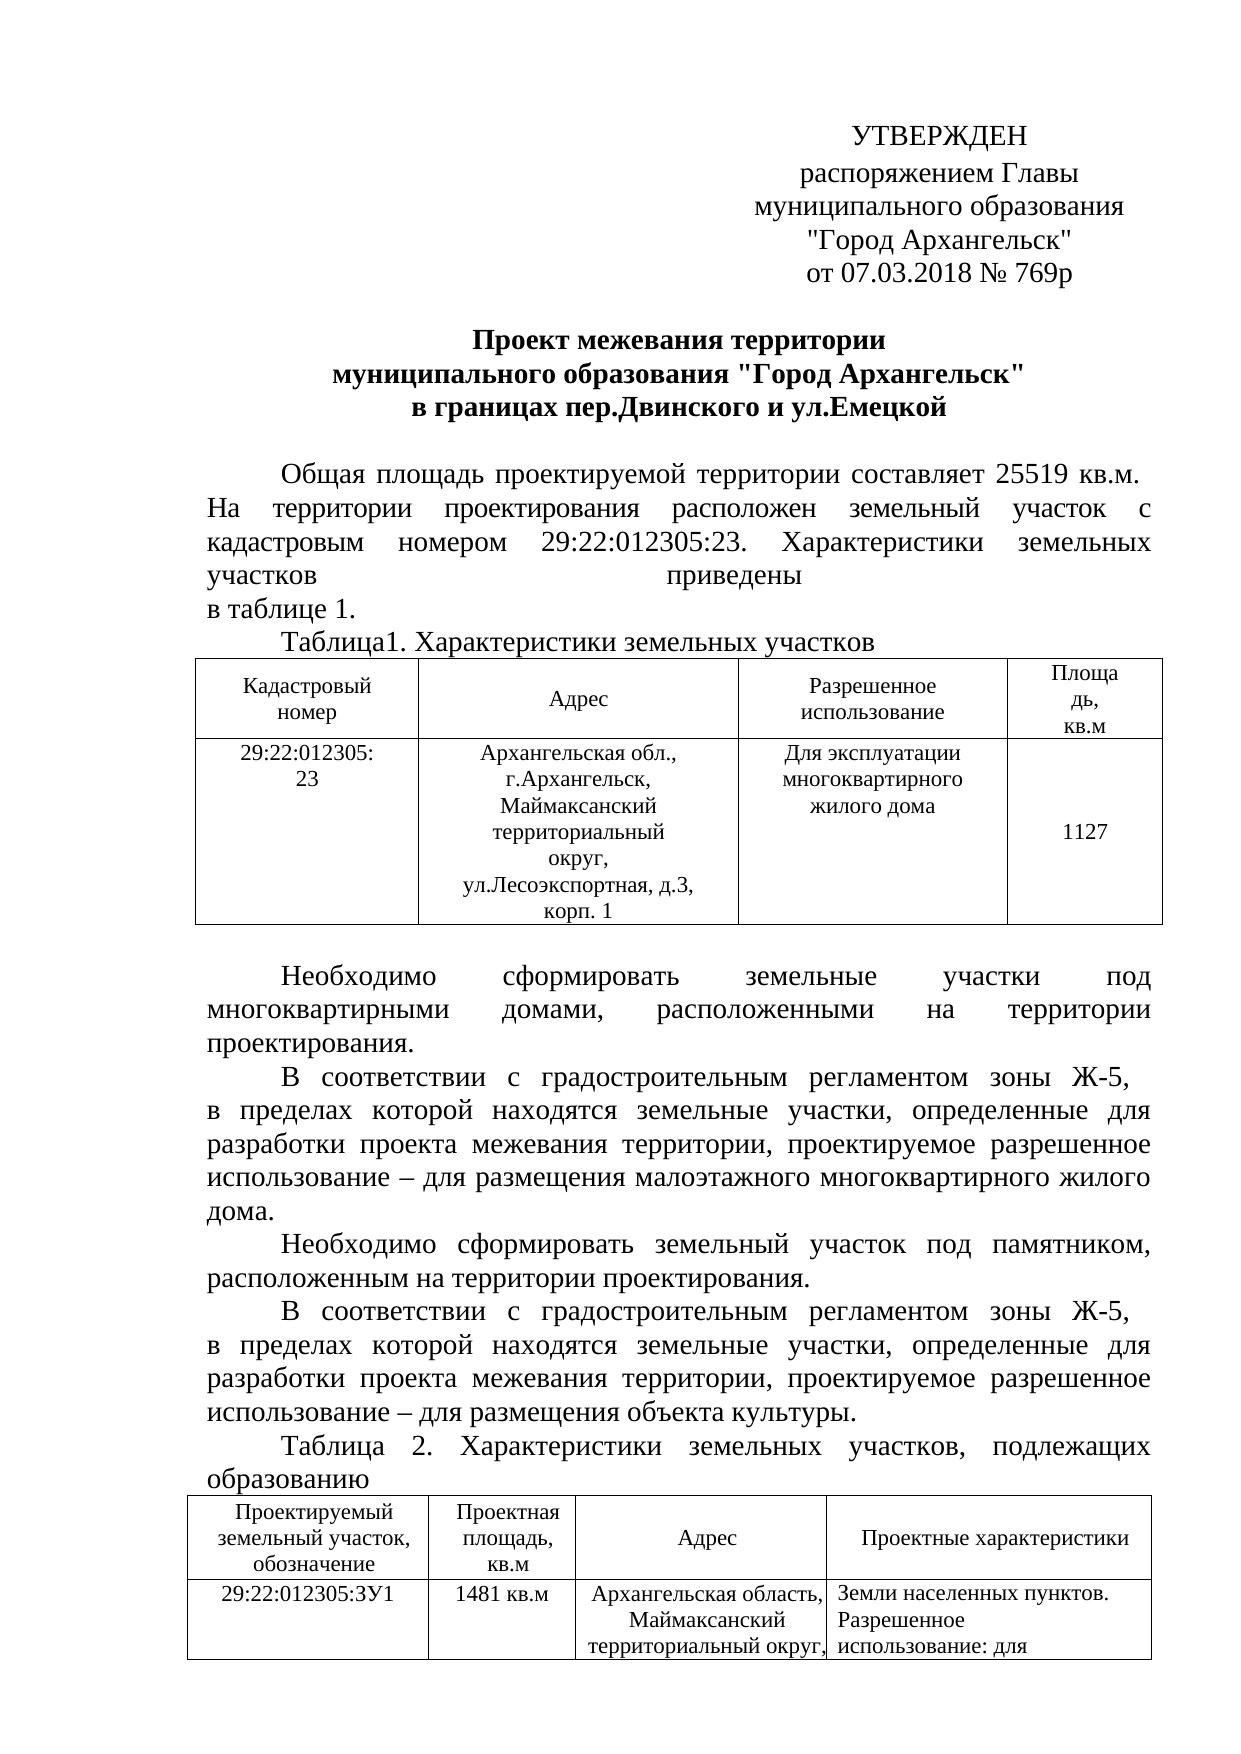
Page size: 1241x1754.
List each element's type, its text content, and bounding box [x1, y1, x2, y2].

text В соответствии с градостроительным регламентом зоны Ж-5, в пределах которой находятся земельные участки, определенные для разработки проекта межевания территории, проектируемое разрешенное использование – для размещения малоэтажного многоквартирного жилого дома. [207, 1059, 1152, 1226]
table_header Проектные характеристики [827, 1496, 1151, 1579]
text Таблица 2. Характеристики земельных участков, подлежащих образованию [207, 1428, 1152, 1495]
table_header УТВЕРЖДЕН [727, 118, 1152, 155]
table_header Адрес [419, 659, 738, 738]
table_cell распоряжением Главы муниципального образования "Город Архангельск" от 07.03.2018 № 769р [727, 155, 1152, 289]
table_header Разрешенное использование [739, 659, 1007, 738]
table_cell Архангельская обл., г.Архангельск, Маймаксанский территориальный округ, ул.Лесоэкспортная, д.3, корп. 1 [419, 739, 738, 923]
table_header Проектируемый земельный участок, обозначение [188, 1496, 428, 1579]
text Общая площадь проектируемой территории составляет 25519 кв.м. На территории проектирования расположен земельный участок с кадастровым номером 29:22:012305:23. Характеристики земельных участков приведены в таблице 1. [207, 457, 1152, 624]
text муниципального образования "Город Архангельск" [207, 356, 1152, 389]
text Необходимо сформировать земельные участки под многоквартирными домами, расположенными на территории проектирования. [207, 958, 1152, 1059]
table_header Адрес [576, 1496, 826, 1579]
table_header Проектная площадь, кв.м [429, 1496, 575, 1579]
table_cell 1481 кв.м [429, 1580, 575, 1659]
text Необходимо сформировать земельный участок под памятником, расположенным на территории проектирования. [207, 1226, 1152, 1293]
table_cell 29:22:012305:23 [196, 739, 418, 923]
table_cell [827, 1580, 1151, 1659]
table_cell 1127 [1008, 739, 1162, 923]
table_cell Для эксплуатации многоквартирного жилого дома [739, 739, 1007, 923]
text Проект межевания территории [207, 322, 1152, 356]
table_cell 29:22:012305:ЗУ1 [188, 1580, 428, 1659]
text В соответствии с градостроительным регламентом зоны Ж-5, в пределах которой находятся земельные участки, определенные для разработки проекта межевания территории, проектируемое разрешенное использование – для размещения объекта культуры. [207, 1293, 1152, 1428]
table_header Площадь, кв.м [1008, 659, 1162, 738]
text в границах пер.Двинского и ул.Емецкой [207, 389, 1152, 423]
table_header Кадастровый номер [196, 659, 418, 738]
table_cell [576, 1580, 826, 1659]
text Таблица1. Характеристики земельных участков [207, 624, 1152, 658]
